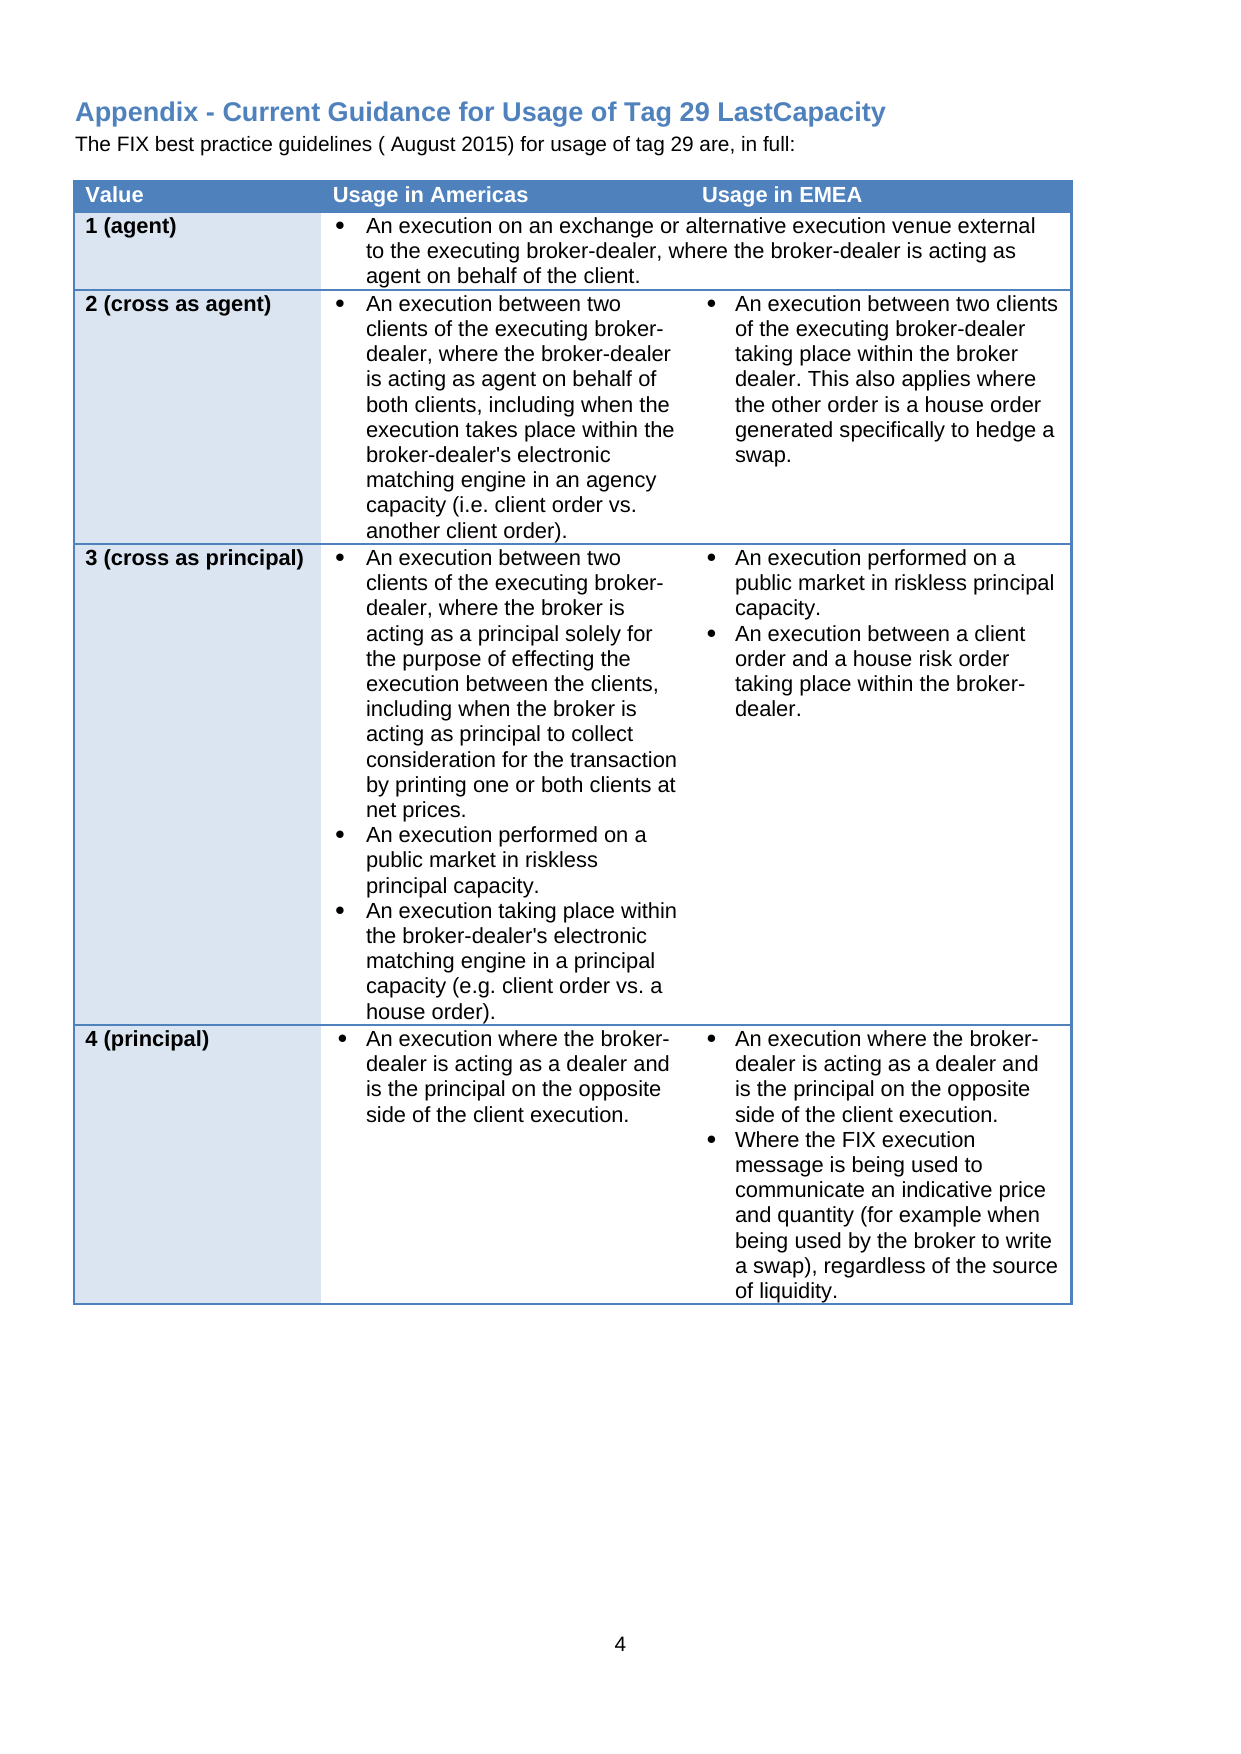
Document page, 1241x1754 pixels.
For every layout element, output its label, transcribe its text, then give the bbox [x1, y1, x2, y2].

table_header Usage in Americas [321, 182, 691, 211]
text The FIX best practice guidelines ( August 2015) for usage of tag 29 are, in full: [75, 132, 1165, 156]
table_cell 2 (cross as agent) [75, 291, 321, 543]
table_cell An execution between two clients of the executing broker-dealer taking place within the broker dealer. This also applies where the other order is a house order generated specifically to hedge a swap. [691, 291, 1070, 543]
table_cell An execution between two clients of the executing broker-dealer, where the broker-dealer is acting as agent on behalf of both clients, including when the execution takes place within the broker-dealer's electronic matching engine in an agency capacity (i.e. client order vs. another client order). [321, 291, 691, 543]
table_cell An execution between two clients of the executing broker-dealer, where the broker is acting as a principal solely for the purpose of effecting the execution between the clients, including when the broker is acting as principal to collect consideration for the transaction by printing one or both clients at net prices. An execution performed on a public market in riskless principal capacity. An execution taking place within the broker-dealer's electronic matching engine in a principal capacity (e.g. client order vs. a house order). [321, 545, 691, 1024]
table_cell An execution where the broker-dealer is acting as a dealer and is the principal on the opposite side of the client execution. [321, 1026, 691, 1303]
table_cell 1 (agent) [75, 213, 321, 289]
table_header Value [75, 182, 321, 211]
table_cell An execution on an exchange or alternative execution venue external to the executing broker-dealer, where the broker-dealer is acting as agent on behalf of the client. [321, 213, 1070, 289]
table_cell An execution where the broker-dealer is acting as a dealer and is the principal on the opposite side of the client execution. Where the FIX execution message is being used to communicate an indicative price and quantity (for example when being used by the broker to write a swap), regardless of the source of liquidity. [691, 1026, 1070, 1303]
table_cell 3 (cross as principal) [75, 545, 321, 1024]
table_cell 4 (principal) [75, 1026, 321, 1303]
table_cell An execution performed on a public market in riskless principal capacity. An execution between a client order and a house risk order taking place within the broker-dealer. [691, 545, 1070, 1024]
subtitle Appendix - Current Guidance for Usage of Tag 29 LastCapacity [75, 96, 1165, 127]
table_header Usage in EMEA [691, 182, 1070, 211]
